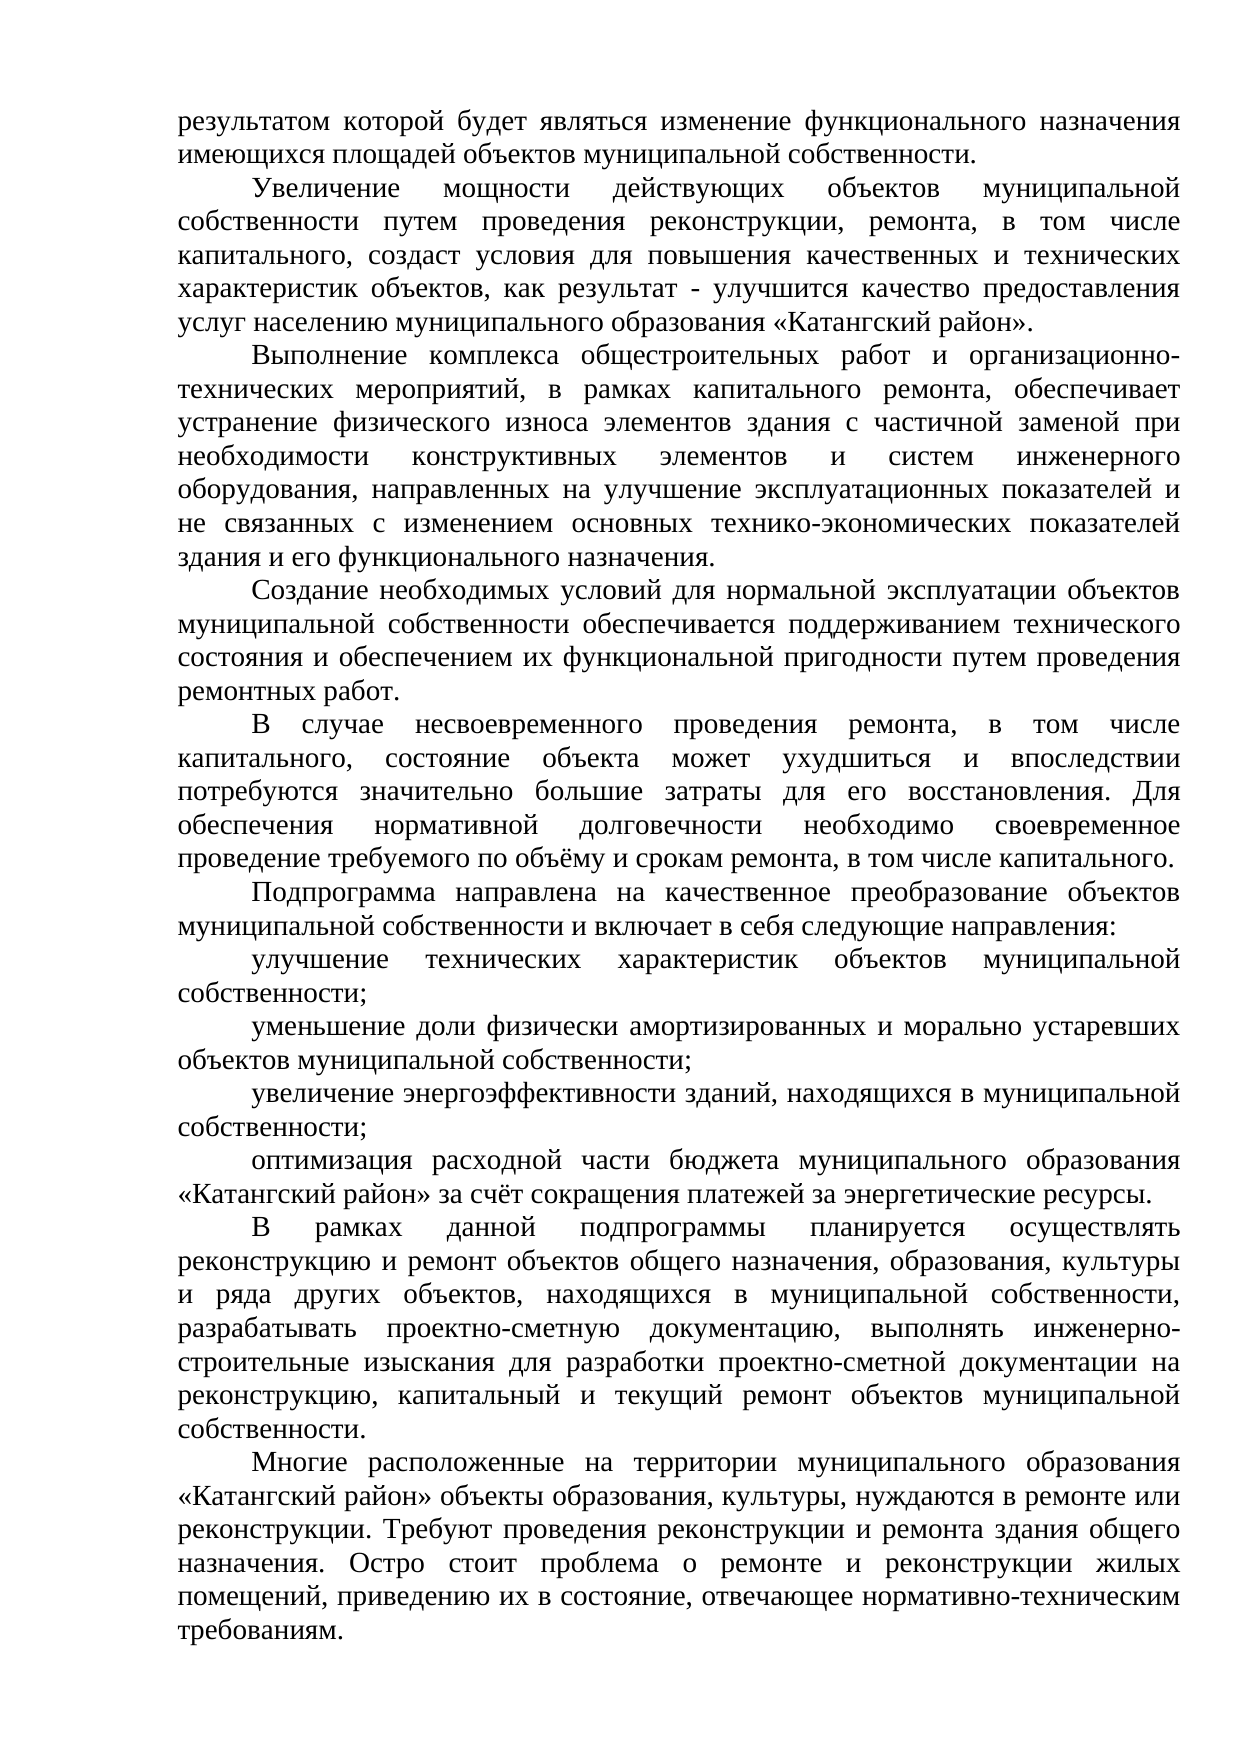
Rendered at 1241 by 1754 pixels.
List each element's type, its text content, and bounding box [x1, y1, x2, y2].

text уменьшение доли физически амортизированных и морально устаревших объектов муниципальной собственности; [177, 1008, 1181, 1075]
text увеличение энергоэффективности зданий, находящихся в муниципальной собственности; [177, 1075, 1181, 1142]
text Выполнение комплекса общестроительных работ и организационно-технических мероприятий, в рамках капитального ремонта, обеспечивает устранение физического износа элементов здания с частичной заменой при необходимости конструктивных элементов и систем инженерного оборудования, направленных на улучшение эксплуатационных показателей и не связанных с изменением основных технико-экономических показателей здания и его функционального назначения. [177, 337, 1181, 572]
text Увеличение мощности действующих объектов муниципальной собственности путем проведения реконструкции, ремонта, в том числе капитального, создаст условия для повышения качественных и технических характеристик объектов, как результат - улучшится качество предоставления услуг населению муниципального образования «Катангский район». [177, 170, 1181, 337]
text Подпрограмма направлена на качественное преобразование объектов муниципальной собственности и включает в себя следующие направления: [177, 874, 1181, 941]
text Многие расположенные на территории муниципального образования «Катангский район» объекты образования, культуры, нуждаются в ремонте или реконструкции. Требуют проведения реконструкции и ремонта здания общего назначения. Остро стоит проблема о ремонте и реконструкции жилых помещений, приведению их в состояние, отвечающее нормативно-техническим требованиям. [177, 1444, 1181, 1646]
text В случае несвоевременного проведения ремонта, в том числе капитального, состояние объекта может ухудшиться и впоследствии потребуются значительно большие затраты для его восстановления. Для обеспечения нормативной долговечности необходимо своевременное проведение требуемого по объёму и срокам ремонта, в том числе капитального. [177, 706, 1181, 874]
text оптимизация расходной части бюджета муниципального образования «Катангский район» за счёт сокращения платежей за энергетические ресурсы. [177, 1142, 1181, 1209]
text улучшение технических характеристик объектов муниципальной собственности; [177, 941, 1181, 1008]
text Создание необходимых условий для нормальной эксплуатации объектов муниципальной собственности обеспечивается поддерживанием технического состояния и обеспечением их функциональной пригодности путем проведения ремонтных работ. [177, 572, 1181, 706]
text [177, 103, 1181, 170]
text В рамках данной подпрограммы планируется осуществлять реконструкцию и ремонт объектов общего назначения, образования, культуры и ряда других объектов, находящихся в муниципальной собственности, разрабатывать проектно-сметную документацию, выполнять инженерно-строительные изыскания для разработки проектно-сметной документации на реконструкцию, капитальный и текущий ремонт объектов муниципальной собственности. [177, 1209, 1181, 1444]
